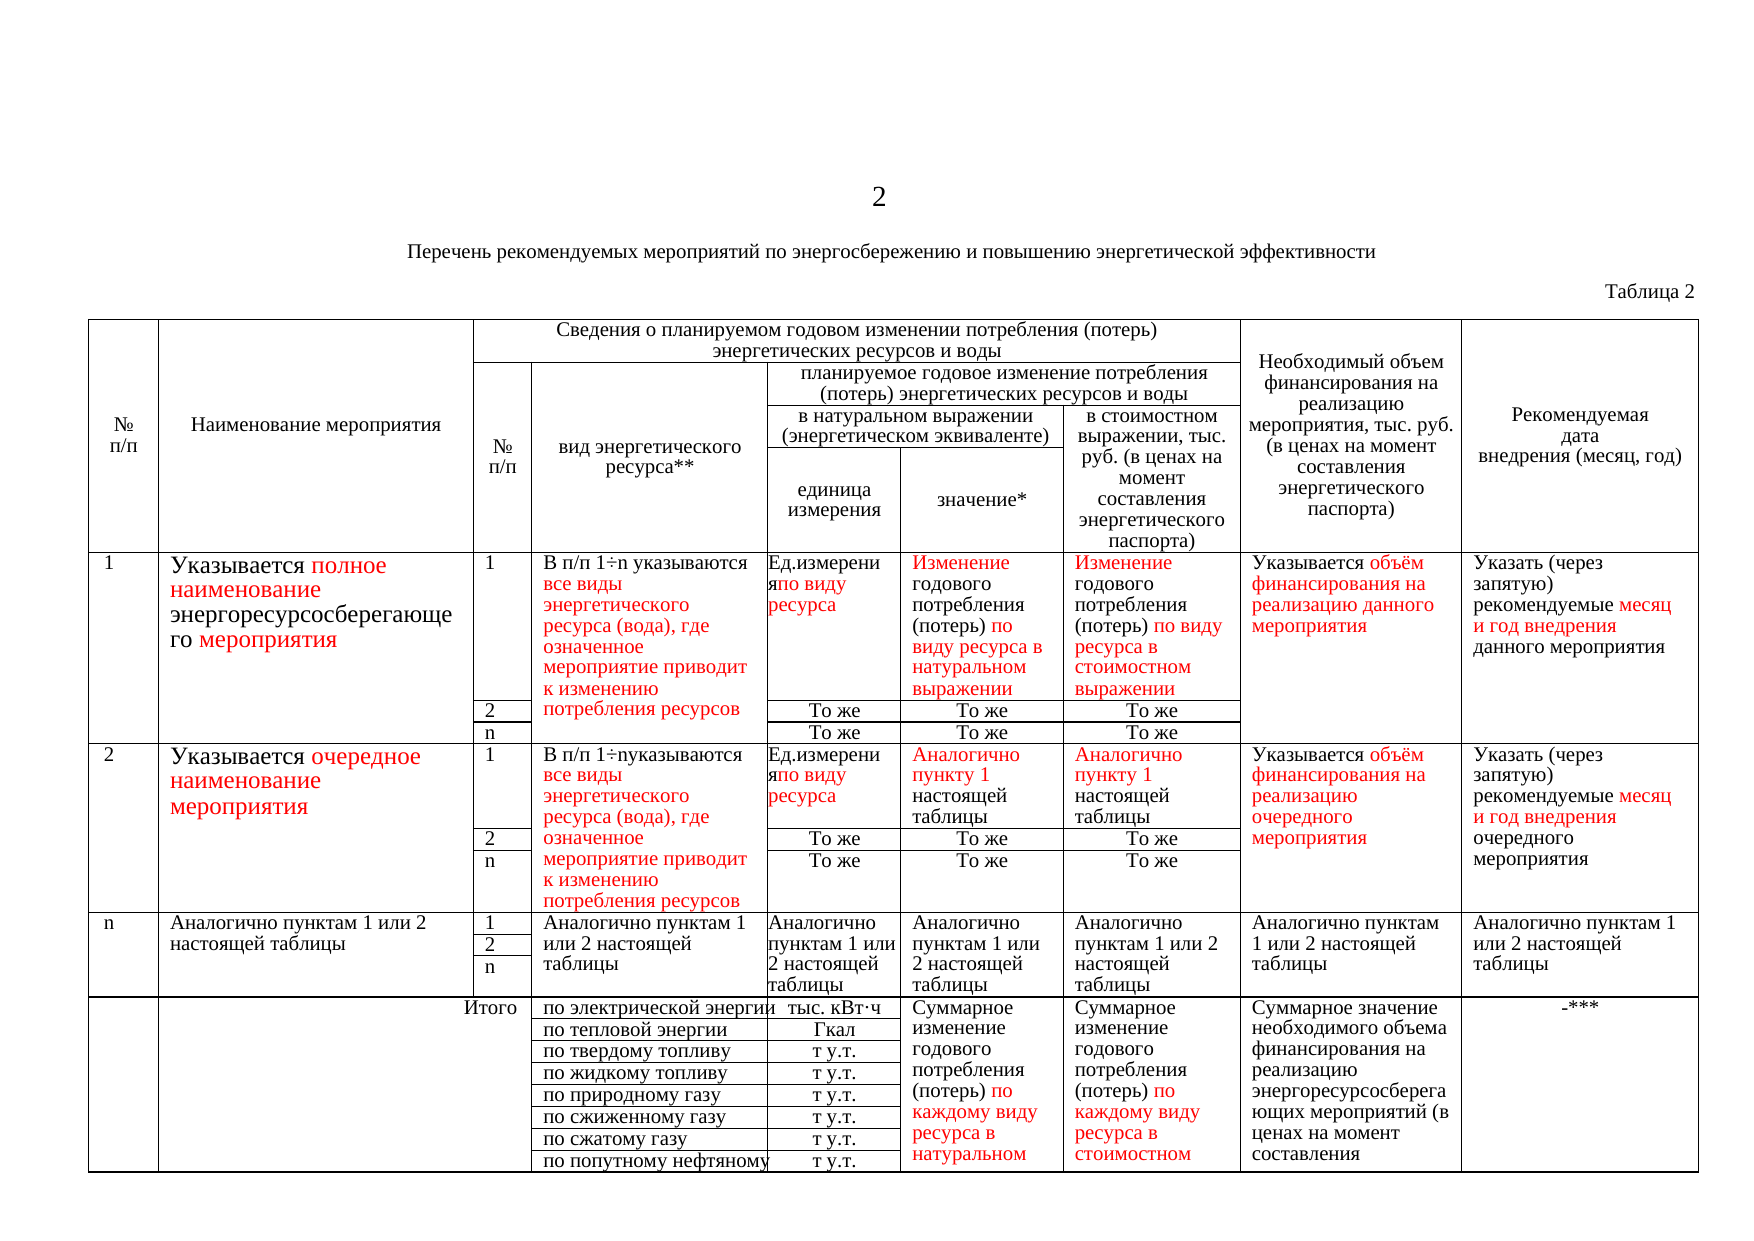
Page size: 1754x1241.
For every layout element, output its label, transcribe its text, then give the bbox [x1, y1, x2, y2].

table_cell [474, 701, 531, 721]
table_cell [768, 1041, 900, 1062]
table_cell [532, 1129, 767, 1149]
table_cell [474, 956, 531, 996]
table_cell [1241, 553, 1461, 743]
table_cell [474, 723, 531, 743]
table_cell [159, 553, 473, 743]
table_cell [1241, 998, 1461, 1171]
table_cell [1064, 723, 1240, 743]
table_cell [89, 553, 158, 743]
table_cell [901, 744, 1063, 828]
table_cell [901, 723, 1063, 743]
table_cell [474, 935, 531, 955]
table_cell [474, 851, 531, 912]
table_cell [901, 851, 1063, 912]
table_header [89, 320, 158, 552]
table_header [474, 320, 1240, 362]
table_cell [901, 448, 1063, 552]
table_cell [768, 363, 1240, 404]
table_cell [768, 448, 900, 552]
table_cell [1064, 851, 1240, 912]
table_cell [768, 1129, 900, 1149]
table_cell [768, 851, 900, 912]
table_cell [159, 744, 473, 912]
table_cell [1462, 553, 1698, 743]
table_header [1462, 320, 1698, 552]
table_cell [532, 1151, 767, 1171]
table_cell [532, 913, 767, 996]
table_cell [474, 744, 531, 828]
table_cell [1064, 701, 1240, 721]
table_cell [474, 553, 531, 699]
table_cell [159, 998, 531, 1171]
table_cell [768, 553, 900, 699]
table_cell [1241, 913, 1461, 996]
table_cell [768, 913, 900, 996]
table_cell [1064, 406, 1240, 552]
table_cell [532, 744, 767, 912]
text Перечень рекомендуемых мероприятий по энергосбережению и повышению энергетической эффективности [89, 239, 1695, 263]
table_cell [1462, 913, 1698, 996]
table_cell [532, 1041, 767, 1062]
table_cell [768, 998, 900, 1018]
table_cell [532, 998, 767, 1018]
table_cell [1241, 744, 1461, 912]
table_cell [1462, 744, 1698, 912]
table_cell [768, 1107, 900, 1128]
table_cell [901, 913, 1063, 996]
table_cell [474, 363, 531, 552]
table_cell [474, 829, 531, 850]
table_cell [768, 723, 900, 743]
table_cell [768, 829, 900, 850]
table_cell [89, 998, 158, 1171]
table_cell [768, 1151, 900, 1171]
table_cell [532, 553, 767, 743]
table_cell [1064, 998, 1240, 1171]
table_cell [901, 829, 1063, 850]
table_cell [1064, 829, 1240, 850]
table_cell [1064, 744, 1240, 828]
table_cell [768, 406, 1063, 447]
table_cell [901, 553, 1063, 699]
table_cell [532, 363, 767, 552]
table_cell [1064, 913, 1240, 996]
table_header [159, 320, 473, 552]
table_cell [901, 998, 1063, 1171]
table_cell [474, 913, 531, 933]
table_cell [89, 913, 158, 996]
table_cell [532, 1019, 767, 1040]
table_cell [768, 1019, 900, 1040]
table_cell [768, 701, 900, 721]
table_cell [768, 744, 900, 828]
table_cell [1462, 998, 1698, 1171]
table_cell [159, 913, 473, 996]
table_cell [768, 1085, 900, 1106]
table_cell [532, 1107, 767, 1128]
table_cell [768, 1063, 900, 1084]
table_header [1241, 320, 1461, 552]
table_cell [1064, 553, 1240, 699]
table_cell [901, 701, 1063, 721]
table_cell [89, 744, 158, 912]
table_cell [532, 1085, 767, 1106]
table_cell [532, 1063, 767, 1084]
text Таблица 2 [89, 279, 1695, 303]
